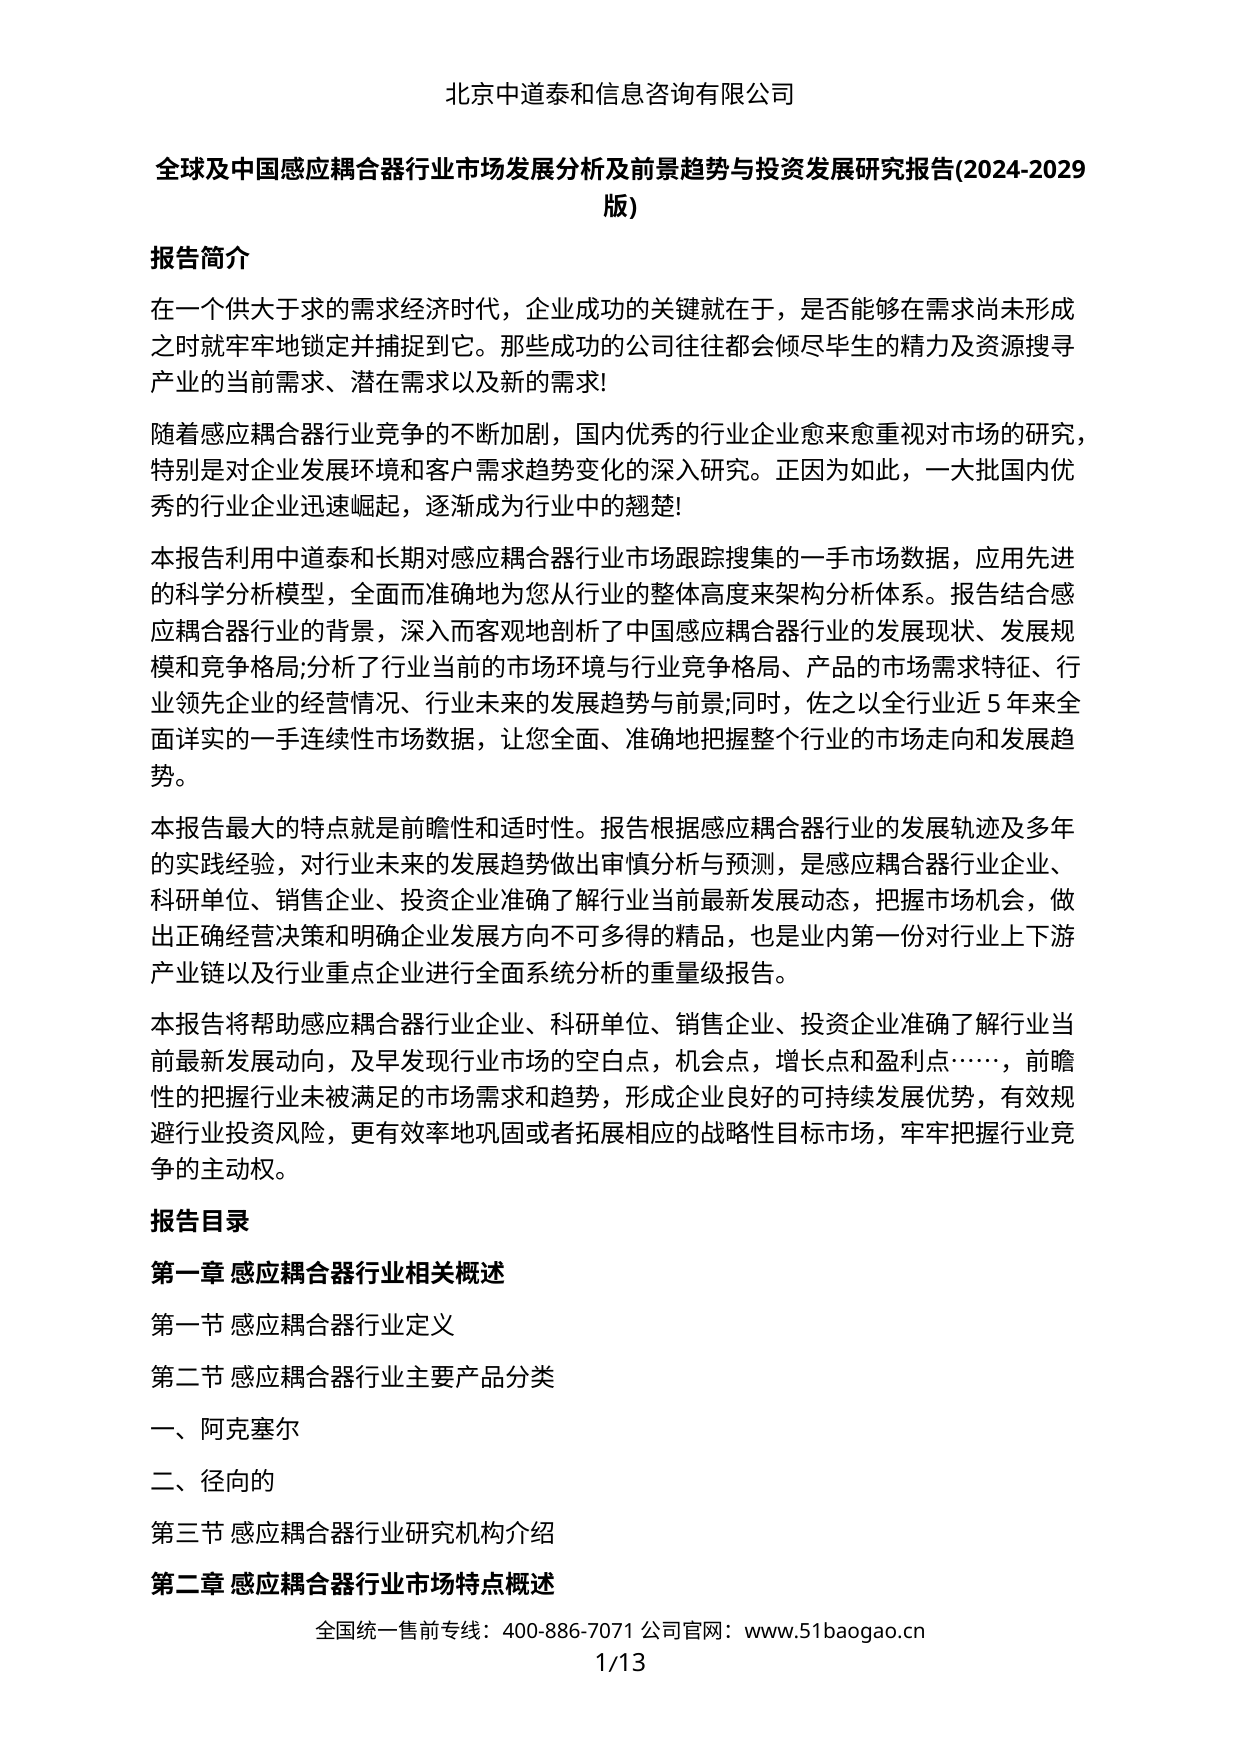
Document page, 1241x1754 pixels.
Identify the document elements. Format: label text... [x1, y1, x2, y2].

text 报告目录 [150, 1202, 1090, 1238]
text 第二节 感应耦合器行业主要产品分类 [150, 1357, 1090, 1394]
text 第一章 感应耦合器行业相关概述 [150, 1254, 1090, 1290]
text 二、径向的 [150, 1461, 1090, 1497]
text 第二章 感应耦合器行业市场特点概述 [150, 1565, 1090, 1601]
text 本报告将帮助感应耦合器行业企业、科研单位、销售企业、投资企业准确了解行业当前最新发展动向，及早发现行业市场的空白点，机会点，增长点和盈利点……，前瞻性的把握行业未被满足的市场需求和趋势，形成企业良好的可持续发展优势，有效规避行业投资风险，更有效率地巩固或者拓展相应的战略性目标市场，牢牢把握行业竞争的主动权。 [150, 1005, 1090, 1186]
text 在一个供大于求的需求经济时代，企业成功的关键就在于，是否能够在需求尚未形成之时就牢牢地锁定并捕捉到它。那些成功的公司往往都会倾尽毕生的精力及资源搜寻产业的当前需求、潜在需求以及新的需求! [150, 290, 1090, 399]
text 第三节 感应耦合器行业研究机构介绍 [150, 1513, 1090, 1549]
text 一、阿克塞尔 [150, 1409, 1090, 1446]
text 第一节 感应耦合器行业定义 [150, 1306, 1090, 1342]
text 全球及中国感应耦合器行业市场发展分析及前景趋势与投资发展研究报告(2024-2029版) [150, 150, 1090, 222]
text 本报告最大的特点就是前瞻性和适时性。报告根据感应耦合器行业的发展轨迹及多年的实践经验，对行业未来的发展趋势做出审慎分析与预测，是感应耦合器行业企业、科研单位、销售企业、投资企业准确了解行业当前最新发展动态，把握市场机会，做出正确经营决策和明确企业发展方向不可多得的精品，也是业内第一份对行业上下游产业链以及行业重点企业进行全面系统分析的重量级报告。 [150, 808, 1090, 989]
text 随着感应耦合器行业竞争的不断加剧，国内优秀的行业企业愈来愈重视对市场的研究，特别是对企业发展环境和客户需求趋势变化的深入研究。正因为如此，一大批国内优秀的行业企业迅速崛起，逐渐成为行业中的翘楚! [150, 414, 1090, 523]
text 报告简介 [150, 238, 1090, 274]
text 本报告利用中道泰和长期对感应耦合器行业市场跟踪搜集的一手市场数据，应用先进的科学分析模型，全面而准确地为您从行业的整体高度来架构分析体系。报告结合感应耦合器行业的背景，深入而客观地剖析了中国感应耦合器行业的发展现状、发展规模和竞争格局;分析了行业当前的市场环境与行业竞争格局、产品的市场需求特征、行业领先企业的经营情况、行业未来的发展趋势与前景;同时，佐之以全行业近5年来全面详实的一手连续性市场数据，让您全面、准确地把握整个行业的市场走向和发展趋势。 [150, 539, 1090, 792]
